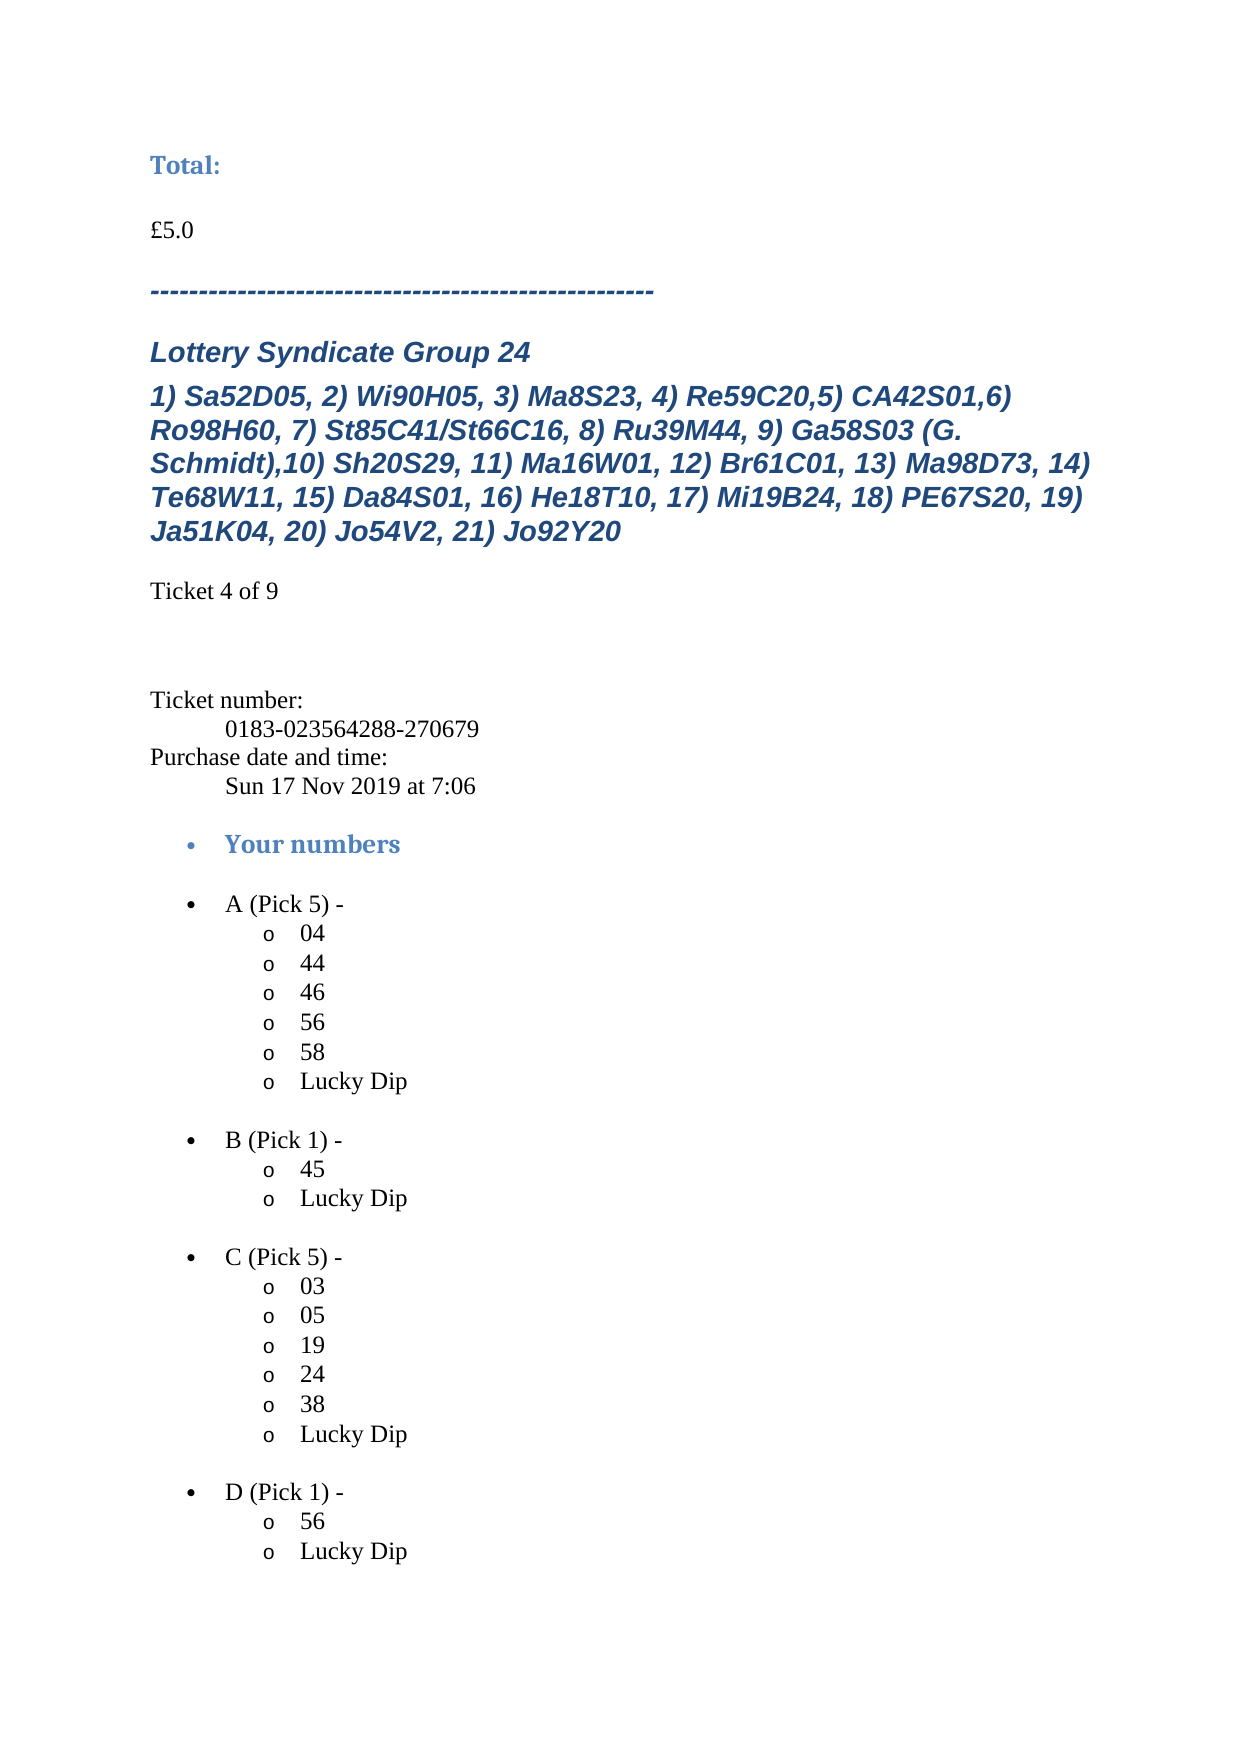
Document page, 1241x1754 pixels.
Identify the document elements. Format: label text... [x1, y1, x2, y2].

text 1) Sa52D05, 2) Wi90H05, 3) Ma8S23, 4) Re59C20,5) CA42S01,6) Ro98H60, 7) St85C41/St66C16, 8) Ru39M44, 9) Ga58S03 (G. Schmidt),10) Sh20S29, 11) Ma16W01, 12) Br61C01, 13) Ma98D73, 14) Te68W11, 15) Da84S01, 16) He18T10, 17) Mi19B24, 18) PE67S20, 19) Ja51K04, 20) Jo54V2, 21) Jo92Y20 [150, 379, 1090, 547]
text ---------------------------------------------------- [150, 273, 1090, 306]
text £5.0 [150, 215, 1090, 244]
list D (Pick 1) - [187, 1477, 1090, 1506]
list 45 [262, 1154, 1090, 1183]
list Lucky Dip [262, 1066, 1090, 1096]
list C (Pick 5) - [187, 1242, 1090, 1271]
text Ticket 4 of 9 [150, 576, 1090, 605]
list 19 [262, 1330, 1090, 1359]
list 44 [262, 948, 1090, 977]
subtitle Your numbers [187, 829, 1090, 860]
list 03 [262, 1271, 1090, 1300]
list 58 [262, 1037, 1090, 1066]
text Lottery Syndicate Group 24 [150, 336, 1090, 369]
list B (Pick 1) - [187, 1125, 1090, 1154]
list Lucky Dip [262, 1536, 1090, 1565]
list 56 [262, 1007, 1090, 1037]
list Lucky Dip [262, 1183, 1090, 1213]
text Ticket number: [150, 685, 1090, 714]
list 24 [262, 1359, 1090, 1389]
list 04 [262, 918, 1090, 948]
list 46 [262, 977, 1090, 1007]
text 0183-023564288-270679 [225, 714, 1090, 742]
text Purchase date and time: [150, 742, 1090, 771]
subtitle Total: [150, 150, 1090, 181]
list 05 [262, 1300, 1090, 1330]
list 56 [262, 1506, 1090, 1536]
list A (Pick 5) - [187, 889, 1090, 918]
text Sun 17 Nov 2019 at 7:06 [225, 771, 1090, 800]
list 38 [262, 1389, 1090, 1419]
list Lucky Dip [262, 1419, 1090, 1448]
